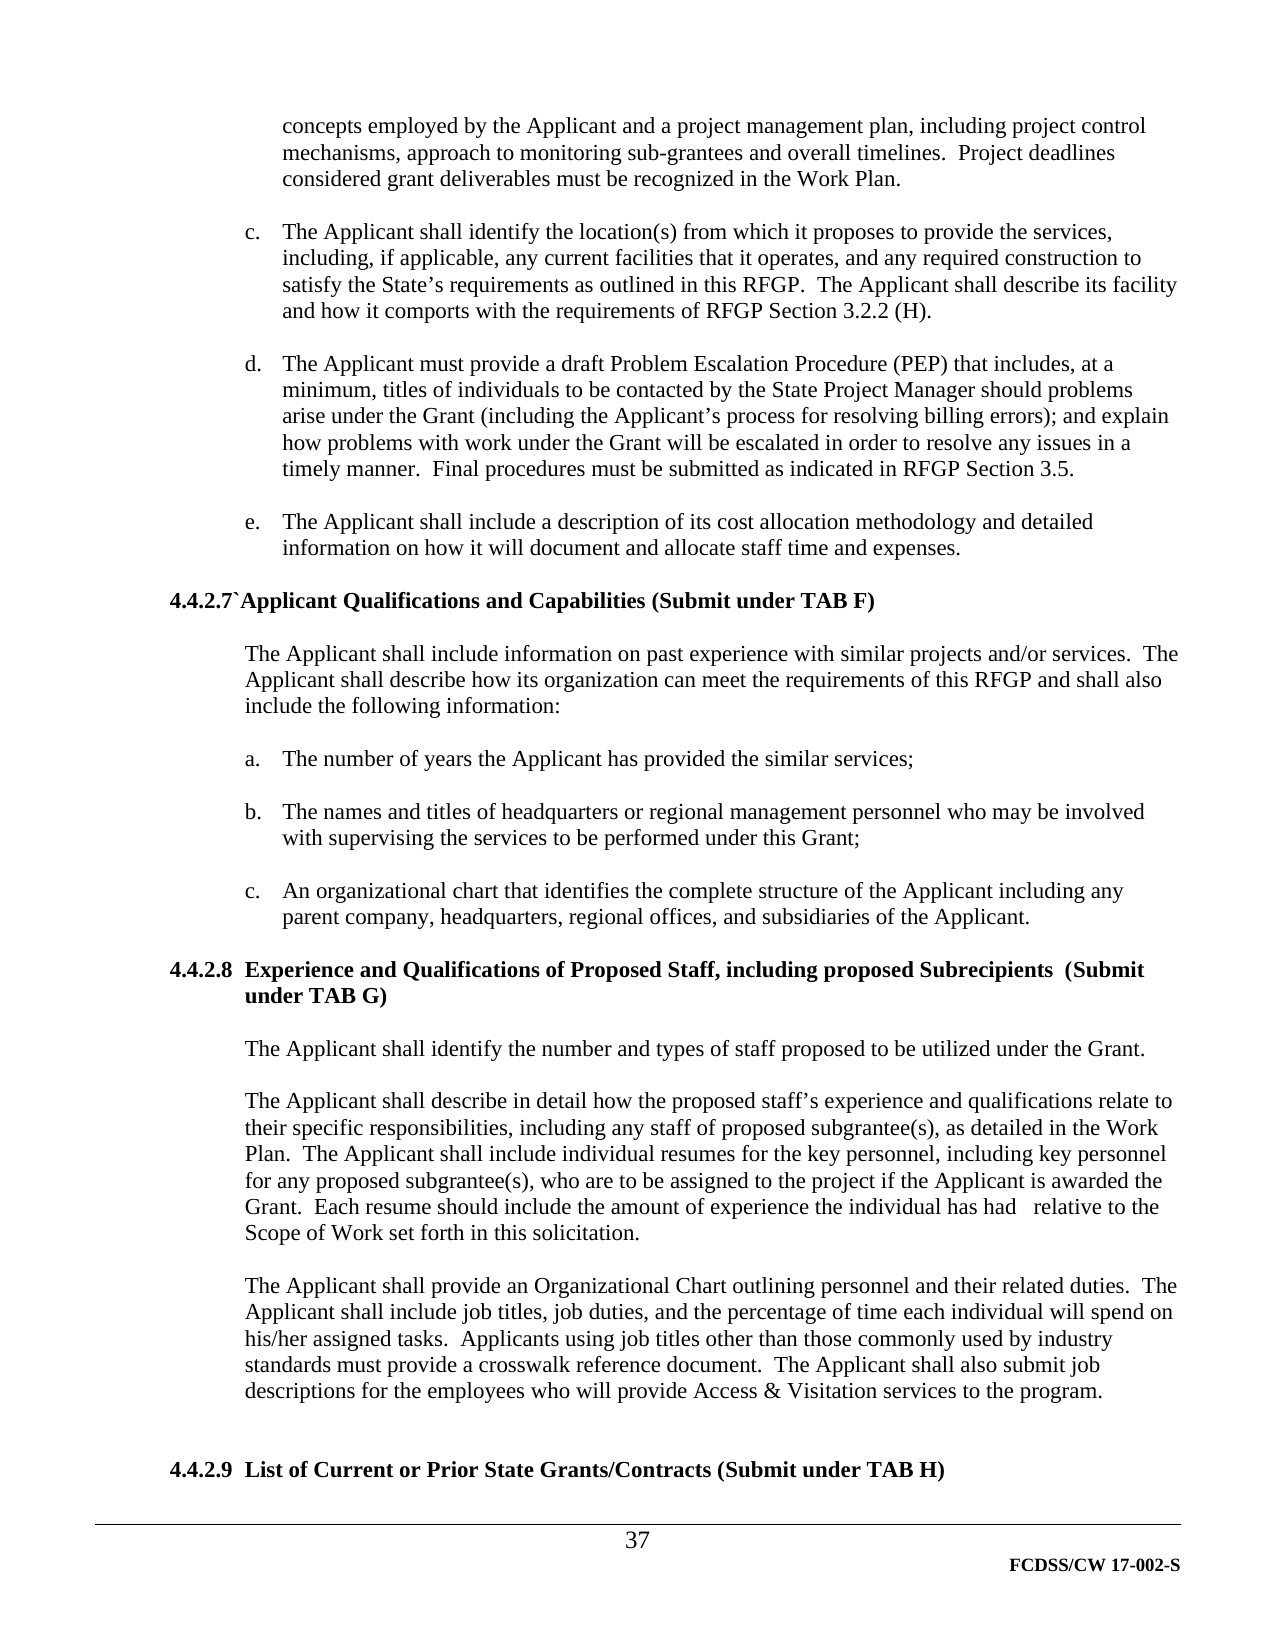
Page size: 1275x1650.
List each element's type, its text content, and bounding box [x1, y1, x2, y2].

list The number of years the Applicant has provided the similar services; [244, 745, 1181, 771]
list The Applicant shall include a description of its cost allocation methodology and detailed information on how it will document and allocate staff time and expenses. [244, 508, 1181, 561]
list The names and titles of headquarters or regional management personnel who may be involved with supervising the services to be performed under this Grant; [244, 798, 1181, 850]
list List of Current or Prior State Grants/Contracts (Submit under TAB H) [169, 1457, 1181, 1483]
list The Applicant must provide a draft Problem Escalation Procedure (PEP) that includes, at a minimum, titles of individuals to be contacted by the State Project Manager should problems arise under the Grant (including the Applicant’s process for resolving billing errors); and explain how problems with work under the Grant will be escalated in order to resolve any issues in a timely manner. Final procedures must be submitted as indicated in RFGP Section 3.5. [244, 350, 1181, 481]
text The Applicant shall identify the number and types of staff proposed to be utilized under the Grant. [244, 1035, 1181, 1061]
text The Applicant shall include information on past experience with similar projects and/or services. The Applicant shall describe how its organization can meet the requirements of this RFGP and shall also include the following information: [244, 639, 1181, 719]
text The Applicant shall provide an Organizational Chart outlining personnel and their related duties. The Applicant shall include job titles, job duties, and the percentage of time each individual will spend on his/her assigned tasks. Applicants using job titles other than those commonly used by industry standards must provide a crosswalk reference document. The Applicant shall also submit job descriptions for the employees who will provide Access & Visitation services to the program. [244, 1272, 1181, 1404]
text 4.4.2.8 Experience and Qualifications of Proposed Staff, including proposed Subrecipients (Submit under TAB G) [169, 956, 1181, 1008]
text The Applicant shall describe in detail how the proposed staff’s experience and qualifications relate to their specific responsibilities, including any staff of proposed subgrantee(s), as detailed in the Work Plan. The Applicant shall include individual resumes for the key personnel, including key personnel for any proposed subgrantee(s), who are to be assigned to the project if the Applicant is awarded the Grant. Each resume should include the amount of experience the individual has had relative to the Scope of Work set forth in this solicitation. [244, 1088, 1181, 1246]
list An organizational chart that identifies the complete structure of the Applicant including any parent company, headquarters, regional offices, and subsidiaries of the Applicant. [244, 877, 1181, 929]
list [244, 112, 1181, 192]
list The Applicant shall identify the location(s) from which it proposes to provide the services, including, if applicable, any current facilities that it operates, and any required construction to satisfy the State’s requirements as outlined in this RFGP. The Applicant shall describe its facility and how it comports with the requirements of RFGP Section 3.2.2 (H). [244, 218, 1181, 323]
text 4.4.2.7`Applicant Qualifications and Capabilities (Submit under TAB F) [94, 587, 1181, 613]
